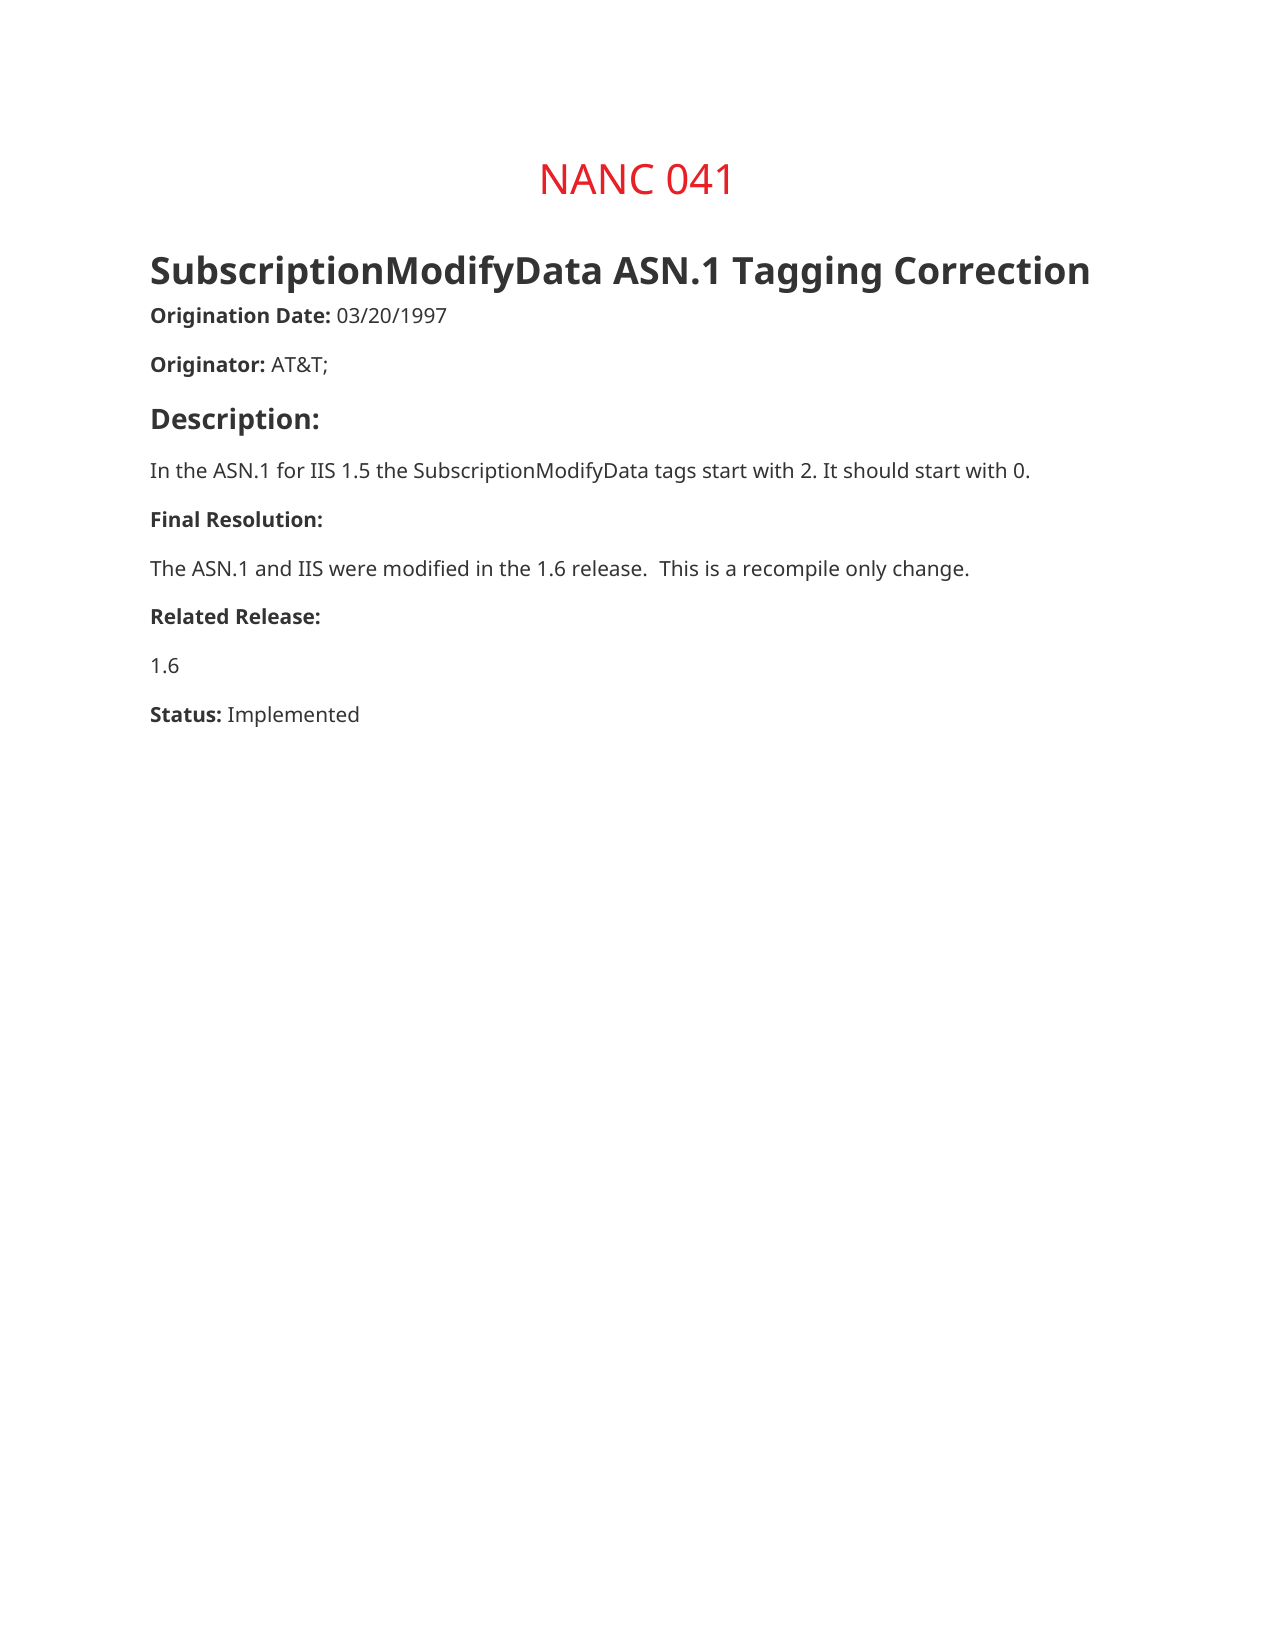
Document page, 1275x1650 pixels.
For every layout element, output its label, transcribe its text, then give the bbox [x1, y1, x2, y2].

text Final Resolution: [150, 505, 1125, 533]
text Description: [150, 399, 1125, 437]
text Originator: AT&T; [150, 350, 1125, 379]
text Origination Date: 03/20/1997 [150, 302, 1125, 330]
text 1.6 [150, 651, 1125, 679]
text The ASN.1 and IIS were modified in the 1.6 release. This is a recompile only change. [150, 554, 1125, 582]
text Status: Implemented [150, 700, 1125, 728]
text Related Release: [150, 602, 1125, 631]
text In the ASN.1 for IIS 1.5 the SubscriptionModifyData tags start with 2. It should start with 0. [150, 456, 1125, 484]
text NANC 041 [150, 150, 1125, 207]
text SubscriptionModifyData ASN.1 Tagging Correction [150, 244, 1125, 295]
